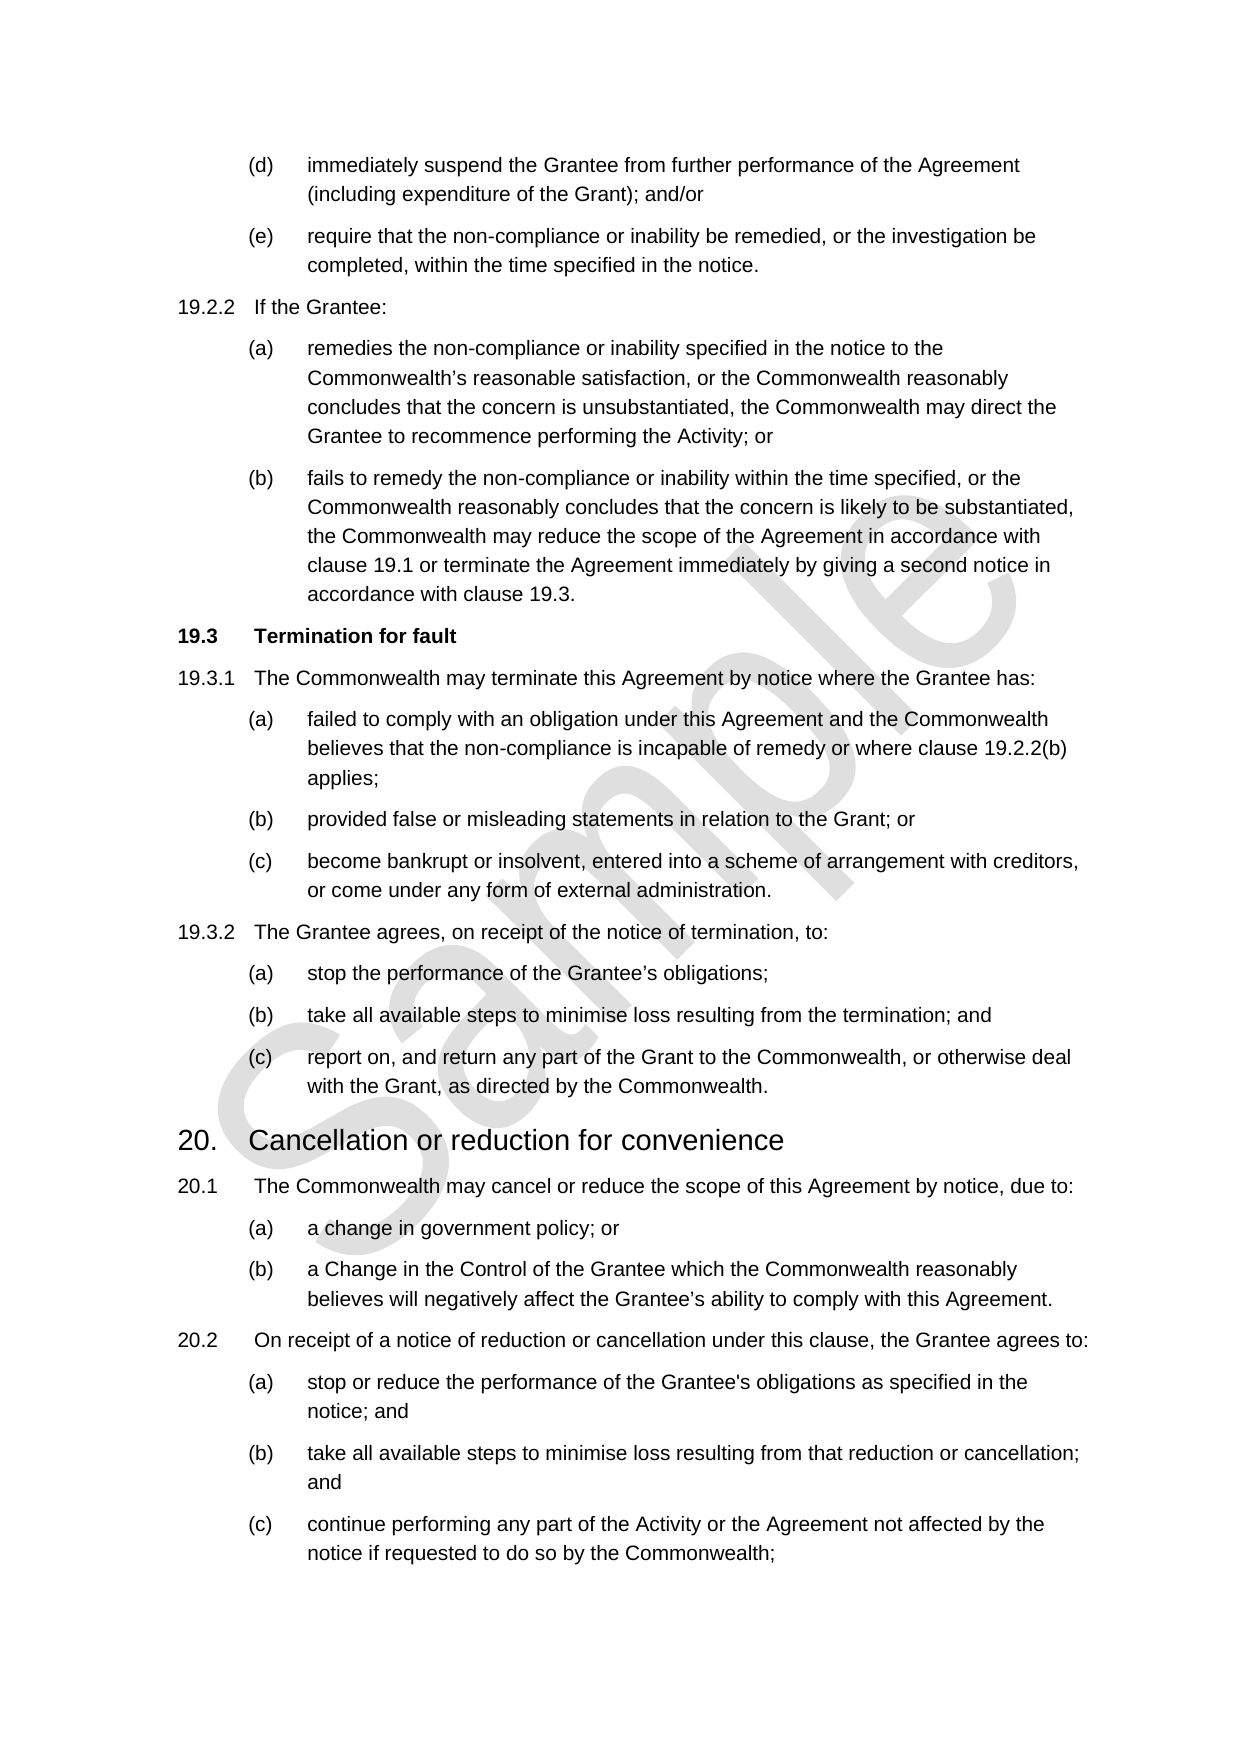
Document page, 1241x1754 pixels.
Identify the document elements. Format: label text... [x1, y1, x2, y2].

text 19.3.1 The Commonwealth may terminate this Agreement by notice where the Grantee has: [177, 660, 1092, 689]
text (a) a change in government policy; or [248, 1210, 1092, 1239]
text (e) require that the non‐compliance or inability be remedied, or the investigation be completed, within the time specified in the notice. [248, 218, 1092, 277]
text (a) failed to comply with an obligation under this Agreement and the Commonwealth believes that the non‐compliance is incapable of remedy or where clause 19.2.2(b) applies; [248, 702, 1092, 789]
text 19.3 Termination for fault [177, 618, 1092, 648]
text (b) a Change in the Control of the Grantee which the Commonwealth reasonably believes will negatively affect the Grantee’s ability to comply with this Agreement. [248, 1252, 1092, 1310]
text (a) stop or reduce the performance of the Grantee's obligations as specified in the notice; and [248, 1364, 1092, 1423]
text 20.1 The Commonwealth may cancel or reduce the scope of this Agreement by notice, due to: [177, 1169, 1092, 1198]
text (b) take all available steps to minimise loss resulting from that reduction or cancellation; and [248, 1435, 1092, 1494]
text 19.2.2 If the Grantee: [177, 289, 1092, 318]
text (c) become bankrupt or insolvent, entered into a scheme of arrangement with creditors, or come under any form of external administration. [248, 843, 1092, 902]
text (a) remedies the non‐compliance or inability specified in the notice to the Commonwealth’s reasonable satisfaction, or the Commonwealth reasonably concludes that the concern is unsubstantiated, the Commonwealth may direct the Grantee to recommence performing the Activity; or [248, 331, 1092, 448]
text 20.2 On receipt of a notice of reduction or cancellation under this clause, the Grantee agrees to: [177, 1323, 1092, 1352]
text (a) stop the performance of the Grantee’s obligations; [248, 956, 1092, 985]
text (d) immediately suspend the Grantee from further performance of the Agreement (including expenditure of the Grant); and/or [248, 148, 1092, 206]
text 19.3.2 The Grantee agrees, on receipt of the notice of termination, to: [177, 914, 1092, 943]
subtitle Cancellation or reduction for convenience [177, 1123, 1092, 1156]
text (c) report on, and return any part of the Grant to the Commonwealth, or otherwise deal with the Grant, as directed by the Commonwealth. [248, 1039, 1092, 1098]
text (c) continue performing any part of the Activity or the Agreement not affected by the notice if requested to do so by the Commonwealth; [248, 1506, 1092, 1564]
text (b) provided false or misleading statements in relation to the Grant; or [248, 802, 1092, 831]
text (b) fails to remedy the non‐compliance or inability within the time specified, or the Commonwealth reasonably concludes that the concern is likely to be substantiated, the Commonwealth may reduce the scope of the Agreement in accordance with clause 19.1 or terminate the Agreement immediately by giving a second notice in accordance with clause 19.3. [248, 460, 1092, 606]
text (b) take all available steps to minimise loss resulting from the termination; and [248, 998, 1092, 1027]
